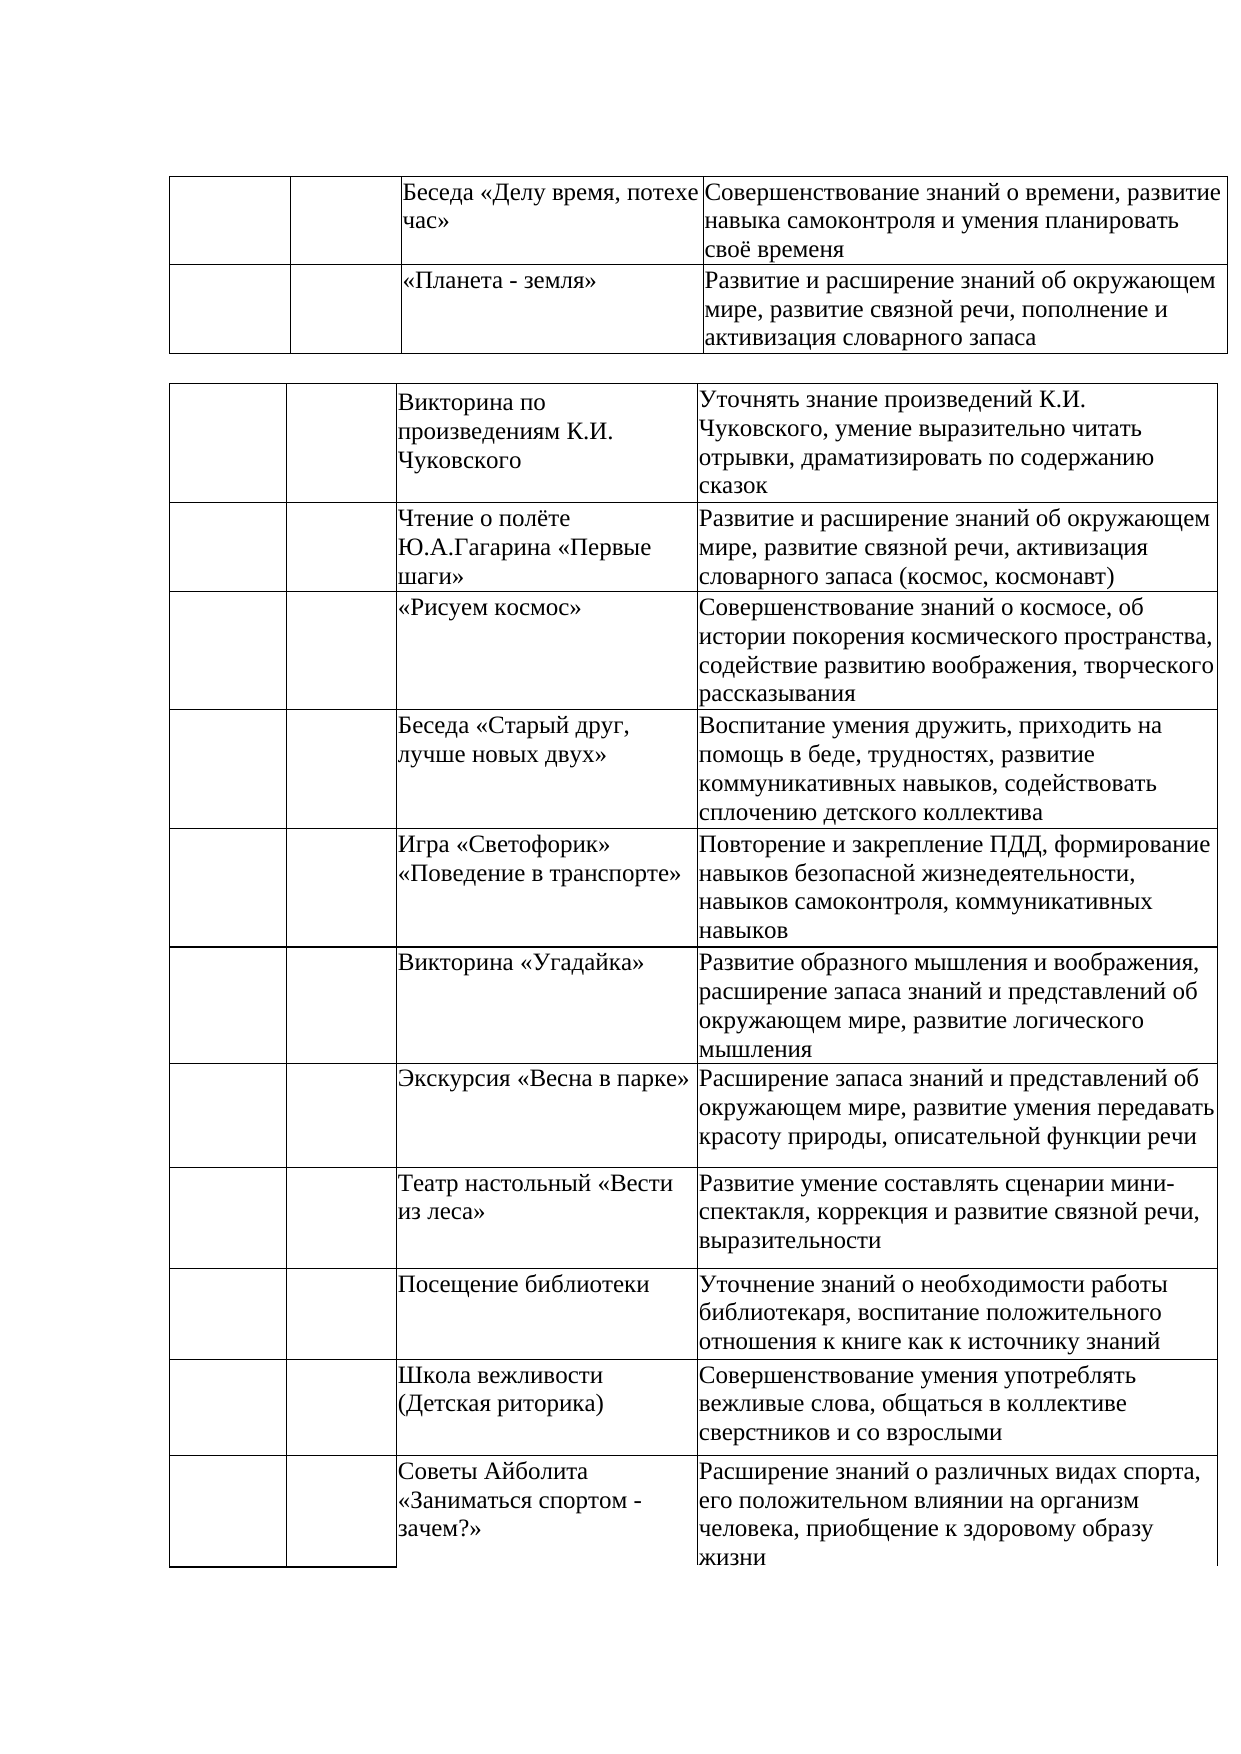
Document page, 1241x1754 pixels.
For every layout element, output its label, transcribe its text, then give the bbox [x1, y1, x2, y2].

table_cell Беседа «Старый друг, лучше новых двух» [397, 710, 697, 828]
table_cell [287, 948, 396, 1062]
table_cell [170, 710, 286, 828]
table_cell Викторина «Угадайка» [397, 948, 697, 1062]
table_cell [287, 503, 396, 591]
table_cell Повторение и закрепление ПДД, формирование навыков безопасной жизнедеятельности, навыков самоконтроля, коммуникативных навыков [698, 829, 1217, 946]
table_cell Расширение запаса знаний и представлений об окружающем мире, развитие умения передавать красоту природы, описательной функции речи [698, 1064, 1217, 1167]
table_cell [287, 710, 396, 828]
table_cell Посещение библиотеки [397, 1269, 697, 1359]
table_header Уточнять знание произведений К.И. Чуковского, умение выразительно читать отрывки, драматизировать по содержанию сказок [698, 384, 1217, 502]
table_cell [170, 1168, 286, 1268]
table_cell Развитие и расширение знаний об окружающем мире, развитие связной речи, активизация словарного запаса (космос, космонавт) [698, 503, 1217, 591]
table_cell Развитие образного мышления и воображения, расширение запаса знаний и представлений об окружающем мире, развитие логического мышления [698, 948, 1217, 1062]
table_cell Экскурсия «Весна в парке» [397, 1064, 697, 1167]
table_header Викторина по произведениям К.И. Чуковского [397, 384, 697, 502]
table_cell Уточнение знаний о необходимости работы библиотекаря, воспитание положительного отношения к книге как к источнику знаний [698, 1269, 1217, 1359]
table_cell «Рисуем космос» [397, 592, 697, 709]
table_cell Совершенствование знаний о космосе, об истории покорения космического пространства, содействие развитию воображения, творческого рассказывания [698, 592, 1217, 709]
table_cell [170, 829, 286, 946]
table_cell Совершенствование знаний о времени, развитие навыка самоконтроля и умения планировать своё временя [704, 177, 1227, 264]
table_cell Развитие умение составлять сценарии мини-спектакля, коррекция и развитие связной речи, выразительности [698, 1168, 1217, 1268]
table_cell [287, 1456, 396, 1566]
table_cell [170, 265, 290, 353]
table_cell [170, 1456, 286, 1566]
table_header [170, 384, 286, 502]
table_cell Совершенствование умения употреблять вежливые слова, общаться в коллективе сверстников и со взрослыми [698, 1360, 1217, 1455]
table_cell [291, 177, 401, 264]
table_cell Театр настольный «Вести из леса» [397, 1168, 697, 1268]
table_cell [287, 1168, 396, 1268]
table_cell [287, 592, 396, 709]
table_header [287, 384, 396, 502]
table_cell Развитие и расширение знаний об окружающем мире, развитие связной речи, пополнение и активизация словарного запаса [704, 265, 1227, 353]
table_cell [287, 1064, 396, 1167]
table_cell Воспитание умения дружить, приходить на помощь в беде, трудностях, развитие коммуникативных навыков, содействовать сплочению детского коллектива [698, 710, 1217, 828]
table_cell [170, 503, 286, 591]
table_cell [287, 1360, 396, 1455]
table_cell Школа вежливости (Детская риторика) [397, 1360, 697, 1455]
table_cell [287, 1269, 396, 1359]
table_cell [170, 1269, 286, 1359]
table_cell [170, 592, 286, 709]
table_cell Советы Айболита «Заниматься спортом - зачем?» [397, 1456, 698, 1566]
table_cell [170, 1360, 286, 1455]
table_cell [170, 1064, 286, 1167]
table_cell [170, 177, 290, 264]
table_cell Чтение о полёте Ю.А.Гагарина «Первые шаги» [397, 503, 697, 591]
table_cell [291, 265, 401, 353]
table_cell Игра «Светофорик» «Поведение в транспорте» [397, 829, 697, 946]
table_cell [287, 829, 396, 946]
table_cell [170, 948, 286, 1062]
table_cell Беседа «Делу время, потехе час» [402, 177, 703, 264]
table_cell Расширение знаний о различных видах спорта, его положительном влиянии на организм человека, приобщение к здоровому образу жизни [698, 1456, 1217, 1566]
table_cell «Планета - земля» [402, 265, 703, 353]
